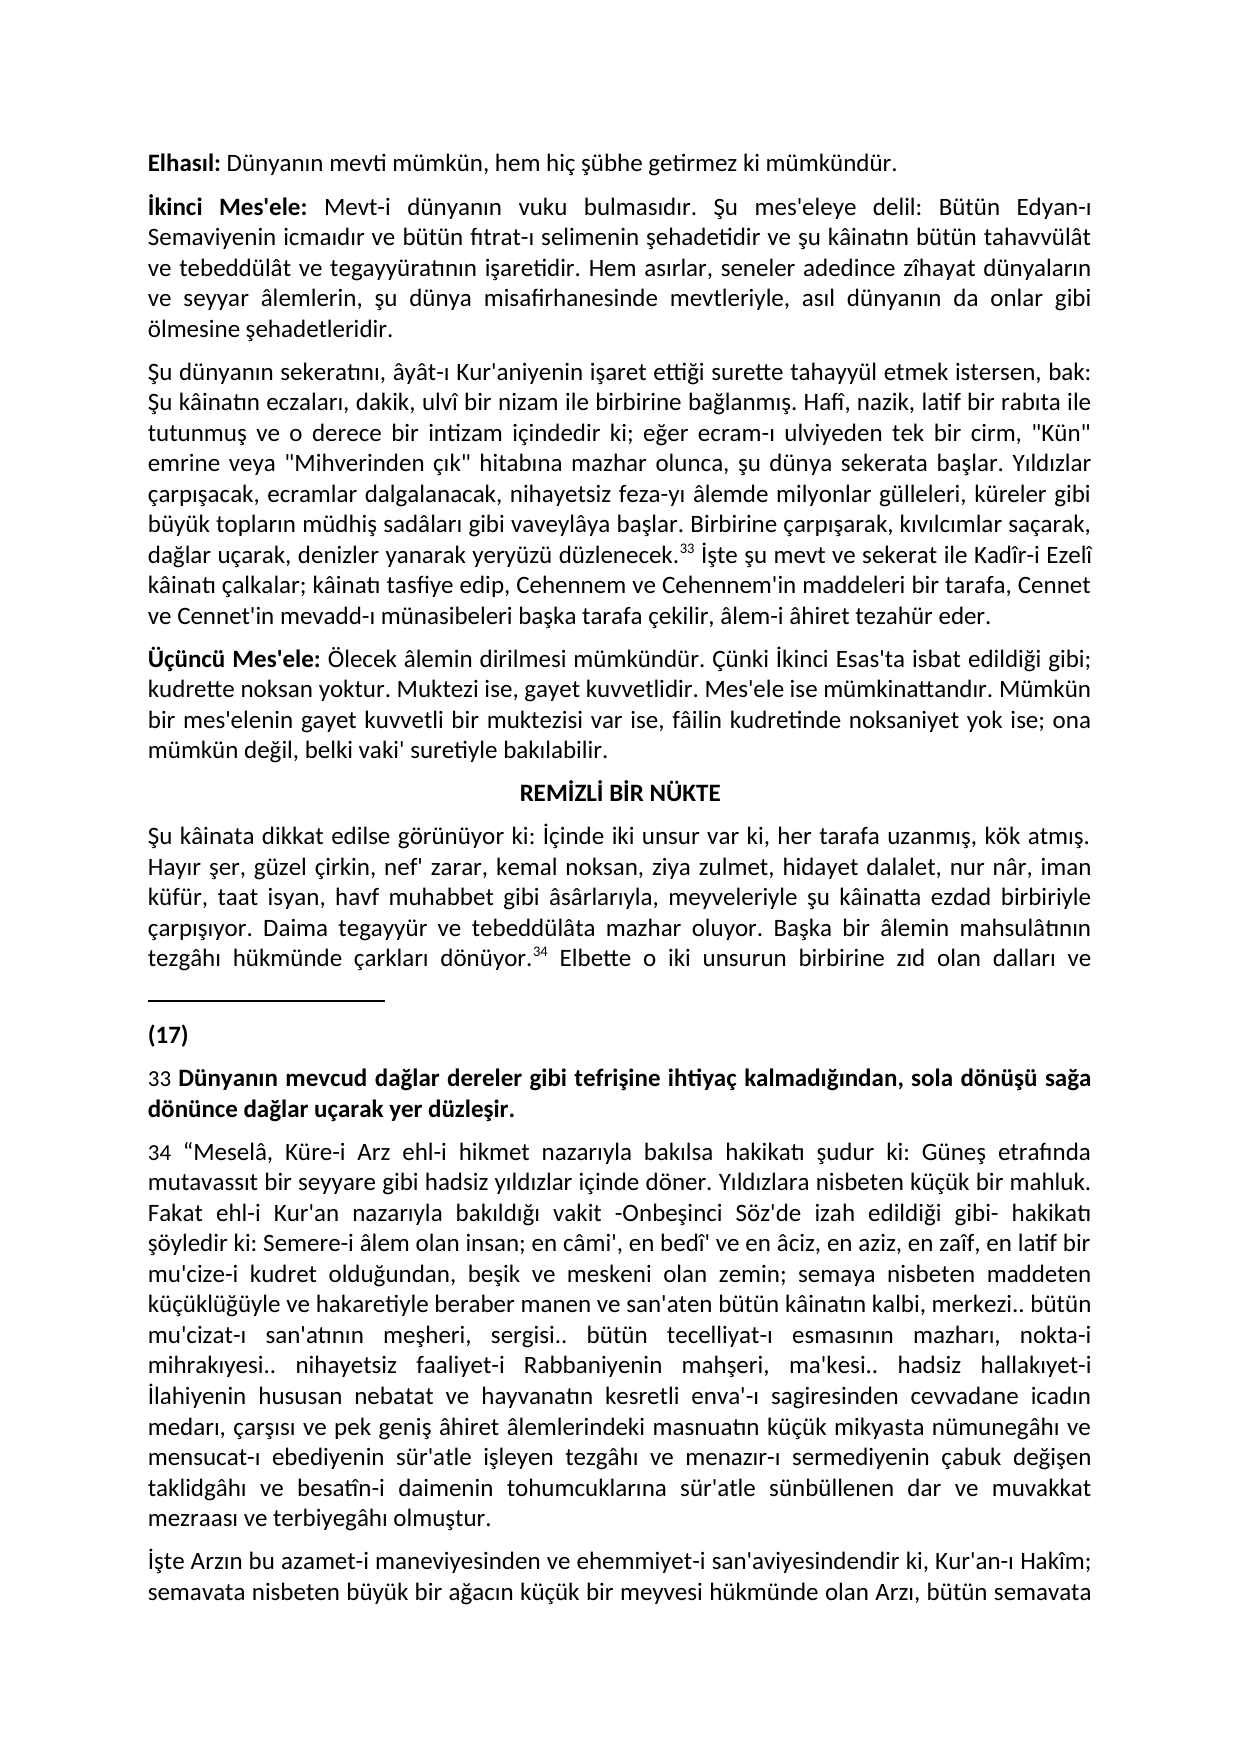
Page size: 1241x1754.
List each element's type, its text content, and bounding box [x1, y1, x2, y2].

text Üçüncü Mes'ele: Ölecek âlemin dirilmesi mümkündür. Çünki İkinci Esas'ta isbat edildiği gibi; kudrette noksan yoktur. Muktezi ise, gayet kuvvetlidir. Mes'ele ise mümkinattandır. Mümkün bir mes'elenin gayet kuvvetli bir muktezisi var ise, fâilin kudretinde noksaniyet yok ise; ona mümkün değil, belki vaki' suretiyle bakılabilir. [148, 643, 1093, 765]
text İkinci Mes'ele: Mevt-i dünyanın vuku bulmasıdır. Şu mes'eleye delil: Bütün Edyan-ı Semaviyenin icmaıdır ve bütün fıtrat-ı selimenin şehadetidir ve şu kâinatın bütün tahavvülât ve tebeddülât ve tegayyüratının işaretidir. Hem asırlar, seneler adedince zîhayat dünyaların ve seyyar âlemlerin, şu dünya misafirhanesinde mevtleriyle, asıl dünyanın da onlar gibi ölmesine şehadetleridir. [148, 191, 1093, 343]
text REMİZLİ BİR NÜKTE [148, 777, 1093, 808]
text Şu dünyanın sekeratını, âyât-ı Kur'aniyenin işaret ettiği surette tahayyül etmek istersen, bak: Şu kâinatın eczaları, dakik, ulvî bir nizam ile birbirine bağlanmış. Hafî, nazik, latif bir rabıta ile tutunmuş ve o derece bir intizam içindedir ki; eğer ecram-ı ulviyeden tek bir cirm, "Kün" emrine veya "Mihverinden çık" hitabına mazhar olunca, şu dünya sekerata başlar. Yıldızlar çarpışacak, ecramlar dalgalanacak, nihayetsiz feza-yı âlemde milyonlar gülleleri, küreler gibi büyük topların müdhiş sadâları gibi vaveylâya başlar. Birbirine çarpışarak, kıvılcımlar saçarak, dağlar uçarak, denizler yanarak yeryüzü düzlenecek. İşte şu mevt ve sekerat ile Kadîr-i Ezelî kâinatı çalkalar; kâinatı tasfiye edip, Cehennem ve Cehennem'in maddeleri bir tarafa, Cennet ve Cennet'in mevadd-ı münasibeleri başka tarafa çekilir, âlem-i âhiret tezahür eder. [148, 356, 1093, 630]
text Elhasıl: Dünyanın mevti mümkün, hem hiç şübhe getirmez ki mümkündür. [148, 148, 1093, 178]
text Şu kâinata dikkat edilse görünüyor ki: İçinde iki unsur var ki, her tarafa uzanmış, kök atmış. Hayır şer, güzel çirkin, nef' zarar, kemal noksan, ziya zulmet, hidayet dalalet, nur nâr, iman küfür, taat isyan, havf muhabbet gibi âsârlarıyla, meyveleriyle şu kâinatta ezdad birbiriyle çarpışıyor. Daima tegayyür ve tebeddülâta mazhar oluyor. Başka bir âlemin mahsulâtının tezgâhı hükmünde çarkları dönüyor. Elbette o iki unsurun birbirine zıd olan dalları ve neticeleri, ebede gidecek; temerküz edip birbirinden ayrılacak. O vakit, Cennet-Cehennem suretinde tezahür edecektir. Madem âlem-i beka, şu âlem-i fenadan yapılacaktır. Elbette anasır-ı esasiyesi, bekaya ve ebede gidecektir. Evet Cennet-Cehennem, şecere-i hilkatten ebed tarafına uzanıp eğilerek giden dalının iki meyvesidir ve şu silsile-i kâinatın iki neticesidir ve şu seyl-i şuunatın iki mahzenidir ve ebede karşı cereyan eden ve dalgalanan mevcudatın iki havzıdır ve lütuf ve kahrın iki tecelligâhıdır ki; dest-i kudret bir hareket-i şedide ile kâinatı çalkaladığı vakit, o iki havuz münasib maddelerle dolacaktır. [148, 821, 1093, 973]
